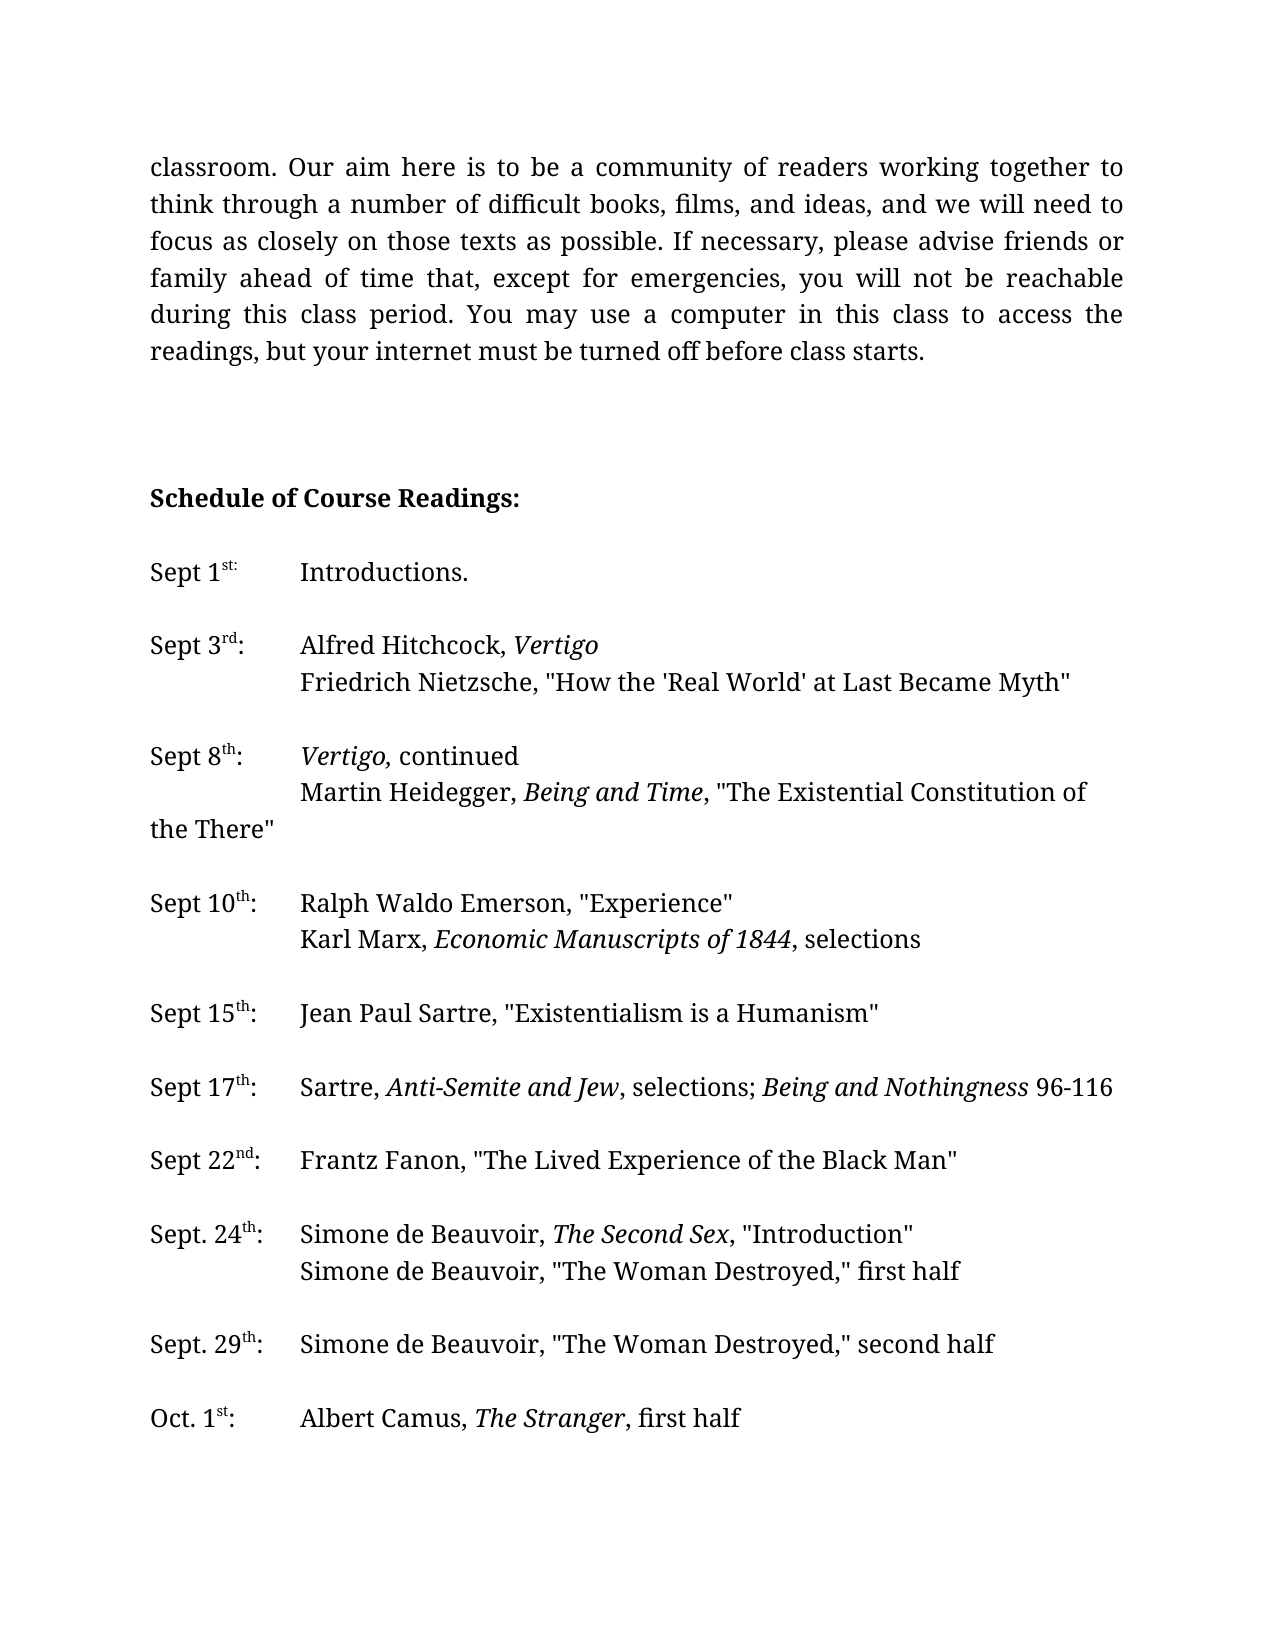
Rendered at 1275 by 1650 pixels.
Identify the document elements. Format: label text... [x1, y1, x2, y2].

text Sept 10th: Ralph Waldo Emerson, "Experience" [150, 885, 1125, 919]
text Schedule of Course Readings: [150, 481, 1125, 515]
text Martin Heidegger, Being and Time, "The Existential Constitution of the There" [150, 775, 1125, 846]
text Oct. 1st: Albert Camus, The Stranger, first half [150, 1400, 1125, 1434]
text Sept. 24th: Simone de Beauvoir, The Second Sex, "Introduction" [150, 1216, 1125, 1250]
text Sept 15th: Jean Paul Sartre, "Existentialism is a Humanism" [150, 996, 1125, 1030]
text Karl Marx, Economic Manuscripts of 1844, selections [150, 922, 1125, 956]
text Sept 1st: Introductions. [150, 554, 1125, 588]
text Sept 3rd: Alfred Hitchcock, Vertigo [150, 628, 1125, 662]
text Simone de Beauvoir, "The Woman Destroyed," first half [225, 1253, 1125, 1287]
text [150, 150, 1125, 368]
text Friedrich Nietzsche, "How the 'Real World' at Last Became Myth" [150, 665, 1125, 699]
text Sept 22nd: Frantz Fanon, "The Lived Experience of the Black Man" [150, 1143, 1125, 1177]
text Sept 17th: Sartre, Anti-Semite and Jew, selections; Being and Nothingness 96-116 [150, 1069, 1125, 1103]
text Sept 8th: Vertigo, continued [150, 738, 1125, 772]
text Sept. 29th: Simone de Beauvoir, "The Woman Destroyed," second half [150, 1327, 1125, 1361]
